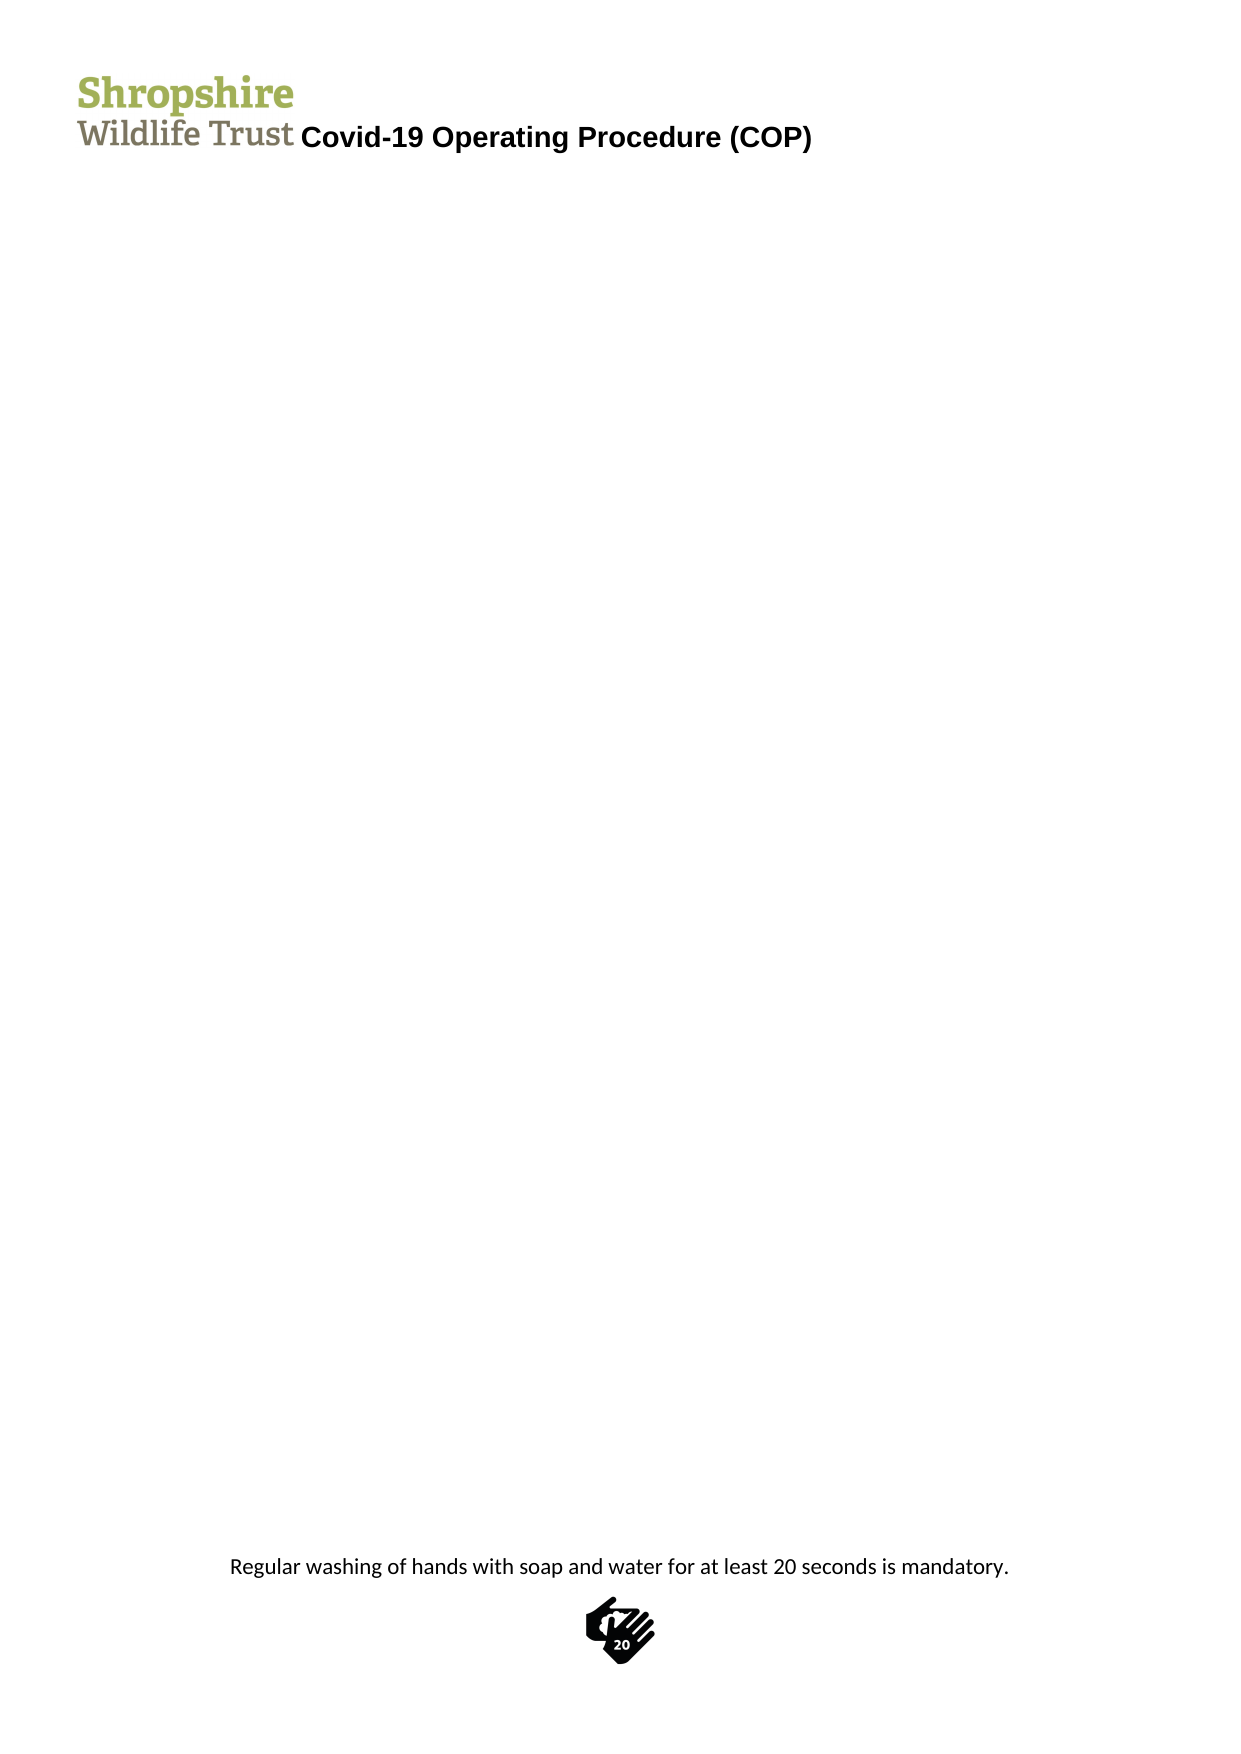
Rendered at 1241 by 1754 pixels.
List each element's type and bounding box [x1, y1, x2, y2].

picture [570, 1580, 670, 1681]
picture [75, 73, 296, 148]
